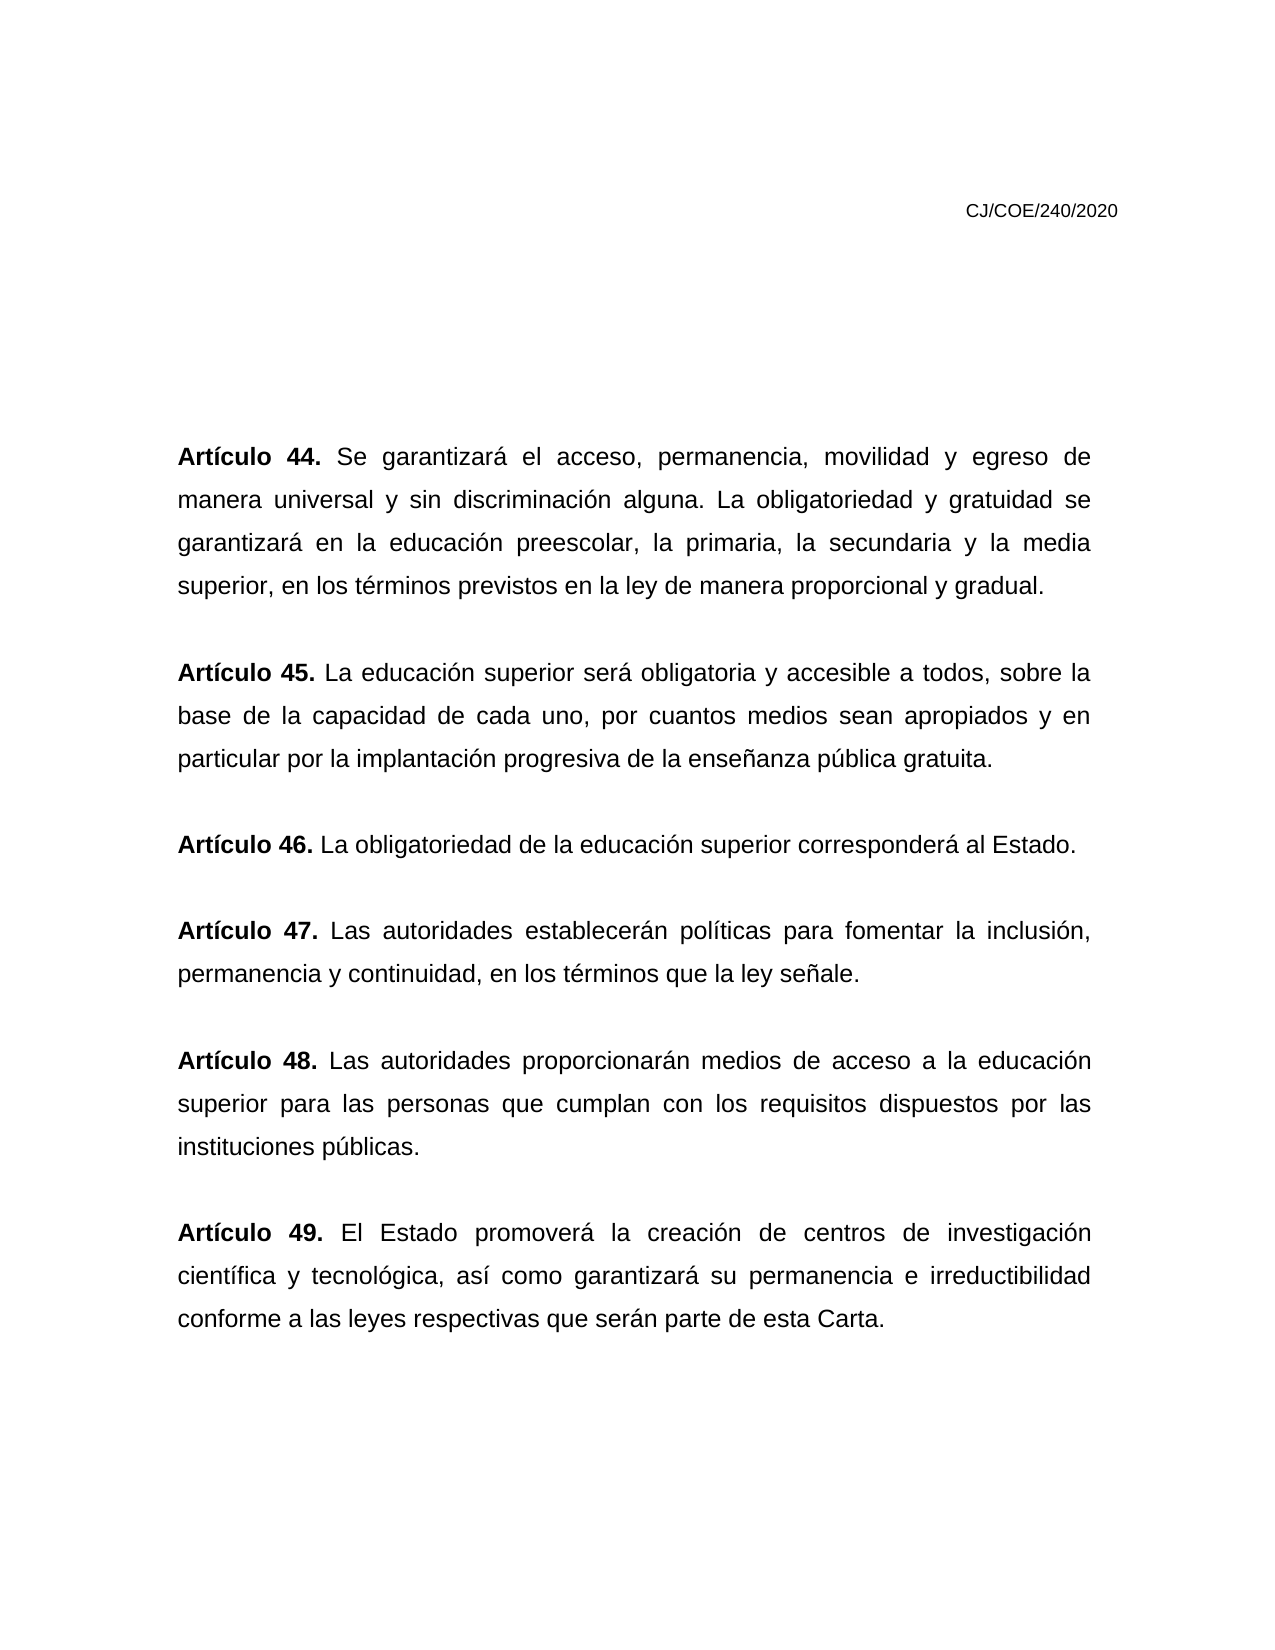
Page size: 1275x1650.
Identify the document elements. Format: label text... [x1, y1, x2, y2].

text Artículo 48. Las autoridades proporcionarán medios de acceso a la educación superior para las personas que cumplan con los requisitos dispuestos por las instituciones públicas. [177, 1046, 1093, 1161]
text Artículo 45. La educación superior será obligatoria y accesible a todos, sobre la base de la capacidad de cada uno, por cuantos medios sean apropiados y en particular por la implantación progresiva de la enseñanza pública gratuita. [177, 657, 1093, 772]
text Artículo 49. El Estado promoverá la creación de centros de investigación científica y tecnológica, así como garantizará su permanencia e irreductibilidad conforme a las leyes respectivas que serán parte de esta Carta. [177, 1218, 1093, 1333]
text Artículo 44. Se garantizará el acceso, permanencia, movilidad y egreso de manera universal y sin discriminación alguna. La obligatoriedad y gratuidad se garantizará en la educación preescolar, la primaria, la secundaria y la media superior, en los términos previstos en la ley de manera proporcional y gradual. [177, 442, 1093, 600]
text Artículo 46. La obligatoriedad de la educación superior corresponderá al Estado. [177, 830, 1093, 859]
text Artículo 47. Las autoridades establecerán políticas para fomentar la inclusión, permanencia y continuidad, en los términos que la ley señale. [177, 916, 1093, 988]
